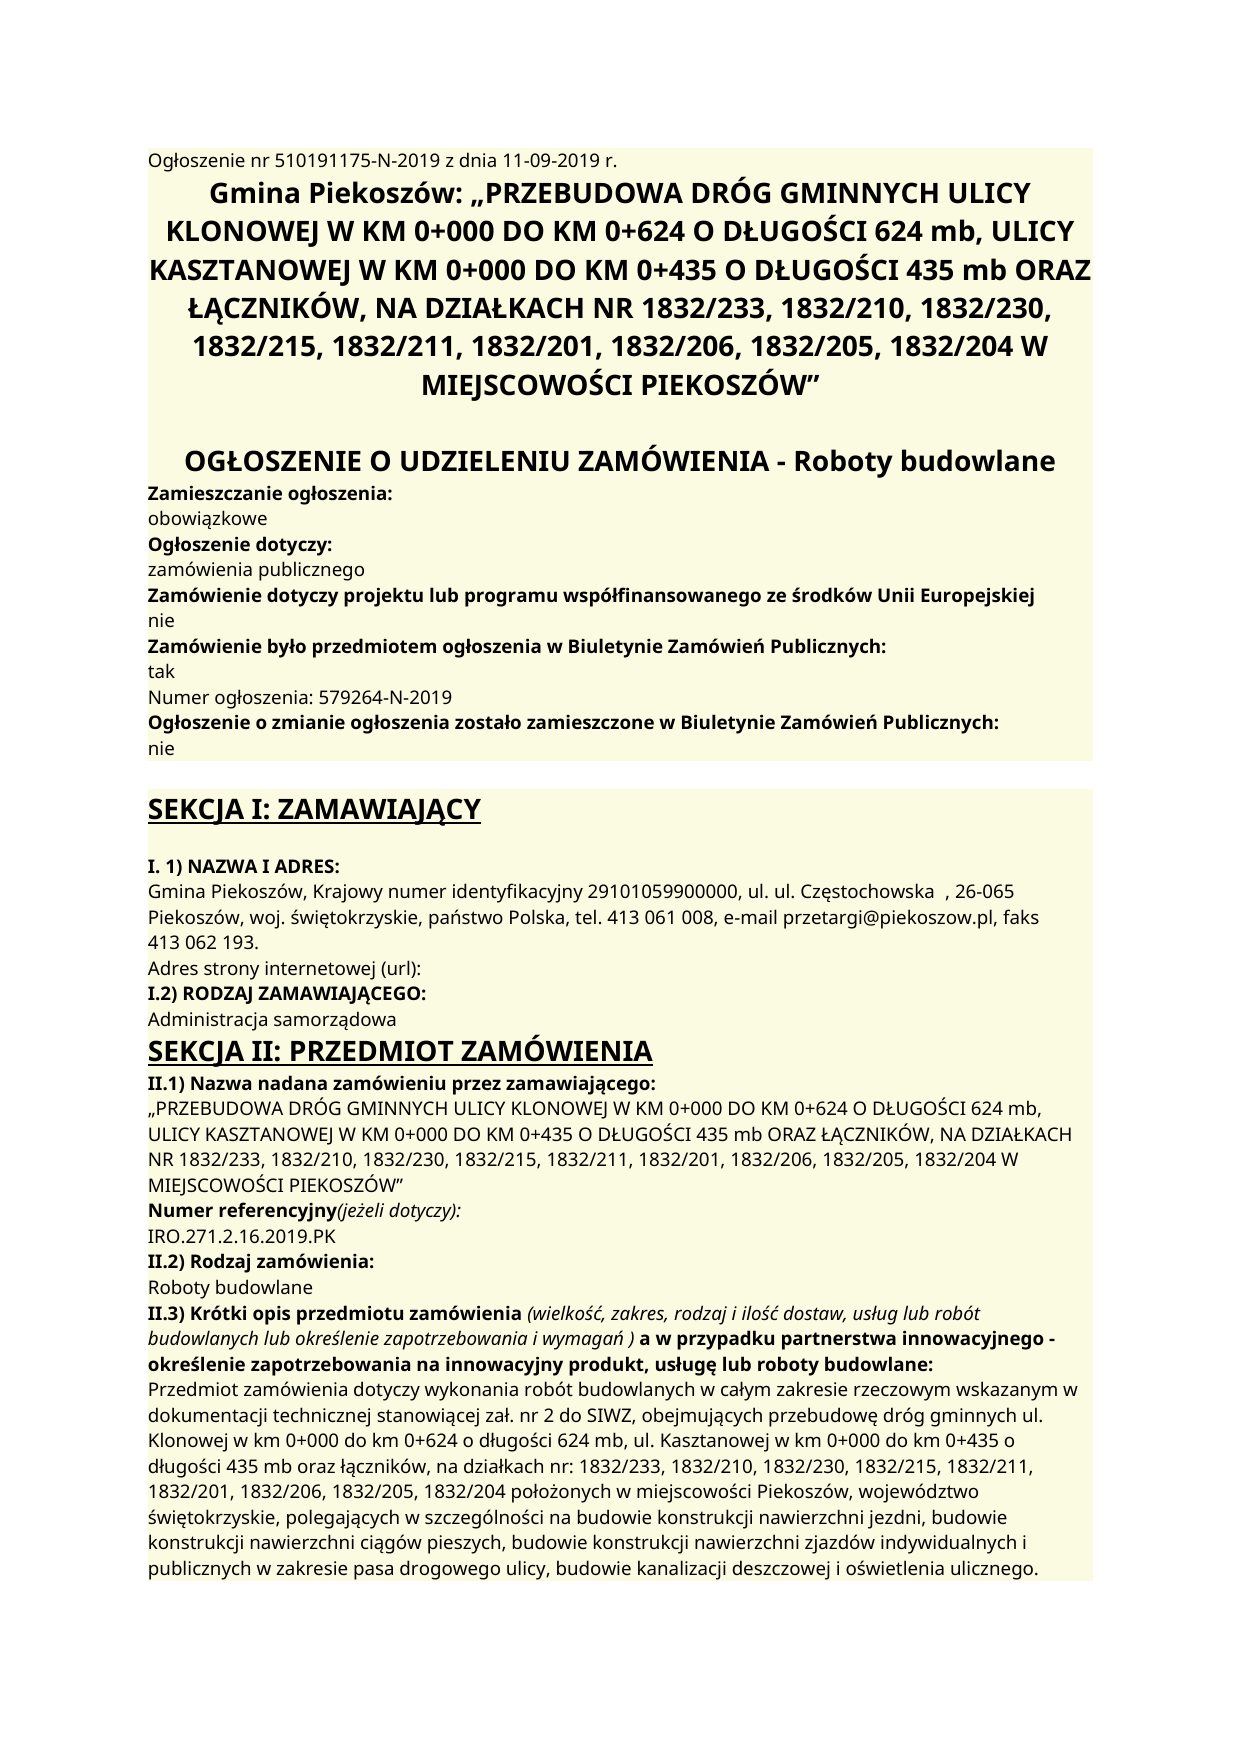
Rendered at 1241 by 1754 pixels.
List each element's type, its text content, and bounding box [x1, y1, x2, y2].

text Zamówienie było przedmiotem ogłoszenia w Biuletynie Zamówień Publicznych: [148, 633, 1093, 658]
text zamówienia publicznego [148, 556, 1093, 582]
text nie [148, 607, 1093, 633]
text tak Numer ogłoszenia: 579264-N-2019 [148, 658, 1093, 709]
text Administracja samorządowa [148, 1006, 1093, 1032]
text „PRZEBUDOWA DRÓG GMINNYCH ULICY KLONOWEJ W KM 0+000 DO KM 0+624 O DŁUGOŚCI 624 mb, ULICY KASZTANOWEJ W KM 0+000 DO KM 0+435 O DŁUGOŚCI 435 mb ORAZ ŁĄCZNIKÓW, NA DZIAŁKACH NR 1832/233, 1832/210, 1832/230, 1832/215, 1832/211, 1832/201, 1832/206, 1832/205, 1832/204 W MIEJSCOWOŚCI PIEKOSZÓW” [148, 1096, 1093, 1198]
text I.2) RODZAJ ZAMAWIAJĄCEGO: [148, 981, 1093, 1006]
text Zamówienie dotyczy projektu lub programu współfinansowanego ze środków Unii Europejskiej [148, 582, 1093, 607]
text SEKCJA I: ZAMAWIAJĄCY [148, 789, 1093, 828]
text II.1) Nazwa nadana zamówieniu przez zamawiającego: [148, 1070, 1093, 1096]
text II.3) Krótki opis przedmiotu zamówienia (wielkość, zakres, rodzaj i ilość dostaw, usług lub robót budowlanych lub określenie zapotrzebowania i wymagań ) a w przypadku partnerstwa innowacyjnego - określenie zapotrzebowania na innowacyjny produkt, usługę lub roboty budowlane: [148, 1300, 1093, 1376]
text Ogłoszenie o zmianie ogłoszenia zostało zamieszczone w Biuletynie Zamówień Publicznych: [148, 709, 1093, 735]
text I. 1) NAZWA I ADRES: [148, 853, 1093, 879]
text IRO.271.2.16.2019.PK [148, 1223, 1093, 1249]
text Przedmiot zamówienia dotyczy wykonania robót budowlanych w całym zakresie rzeczowym wskazanym w dokumentacji technicznej stanowiącej zał. nr 2 do SIWZ, obejmujących przebudowę dróg gminnych ul. Klonowej w km 0+000 do km 0+624 o długości 624 mb, ul. Kasztanowej w km 0+000 do km 0+435 o długości 435 mb oraz łączników, na działkach nr: 1832/233, 1832/210, 1832/230, 1832/215, 1832/211, 1832/201, 1832/206, 1832/205, 1832/204 położonych w miejscowości Piekoszów, województwo świętokrzyskie, polegających w szczególności na budowie konstrukcji nawierzchni jezdni, budowie konstrukcji nawierzchni ciągów pieszych, budowie konstrukcji nawierzchni zjazdów indywidualnych i publicznych w zakresie pasa drogowego ulicy, budowie kanalizacji deszczowej i oświetlenia ulicznego. [148, 1376, 1093, 1581]
text obowiązkowe [148, 505, 1093, 531]
text Ogłoszenie nr 510191175-N-2019 z dnia 11-09-2019 r. [148, 148, 1093, 173]
text Zamieszczanie ogłoszenia: [148, 480, 1093, 505]
text Ogłoszenie dotyczy: [148, 531, 1093, 556]
text II.2) Rodzaj zamówienia: [148, 1249, 1093, 1274]
text Numer referencyjny(jeżeli dotyczy): [148, 1198, 1093, 1223]
text Gmina Piekoszów: „PRZEBUDOWA DRÓG GMINNYCH ULICY KLONOWEJ W KM 0+000 DO KM 0+624 O DŁUGOŚCI 624 mb, ULICY KASZTANOWEJ W KM 0+000 DO KM 0+435 O DŁUGOŚCI 435 mb ORAZ ŁĄCZNIKÓW, NA DZIAŁKACH NR 1832/233, 1832/210, 1832/230, 1832/215, 1832/211, 1832/201, 1832/206, 1832/205, 1832/204 W MIEJSCOWOŚCI PIEKOSZÓW” OGŁOSZENIE O UDZIELENIU ZAMÓWIENIA - Roboty budowlane [148, 173, 1093, 480]
text Roboty budowlane [148, 1274, 1093, 1300]
text SEKCJA II: PRZEDMIOT ZAMÓWIENIA [148, 1032, 1093, 1070]
text Gmina Piekoszów, Krajowy numer identyfikacyjny 29101059900000, ul. ul. Częstochowska , 26-065 Piekoszów, woj. świętokrzyskie, państwo Polska, tel. 413 061 008, e-mail przetargi@piekoszow.pl, faks 413 062 193. Adres strony internetowej (url): [148, 879, 1093, 981]
text nie [148, 735, 1093, 761]
